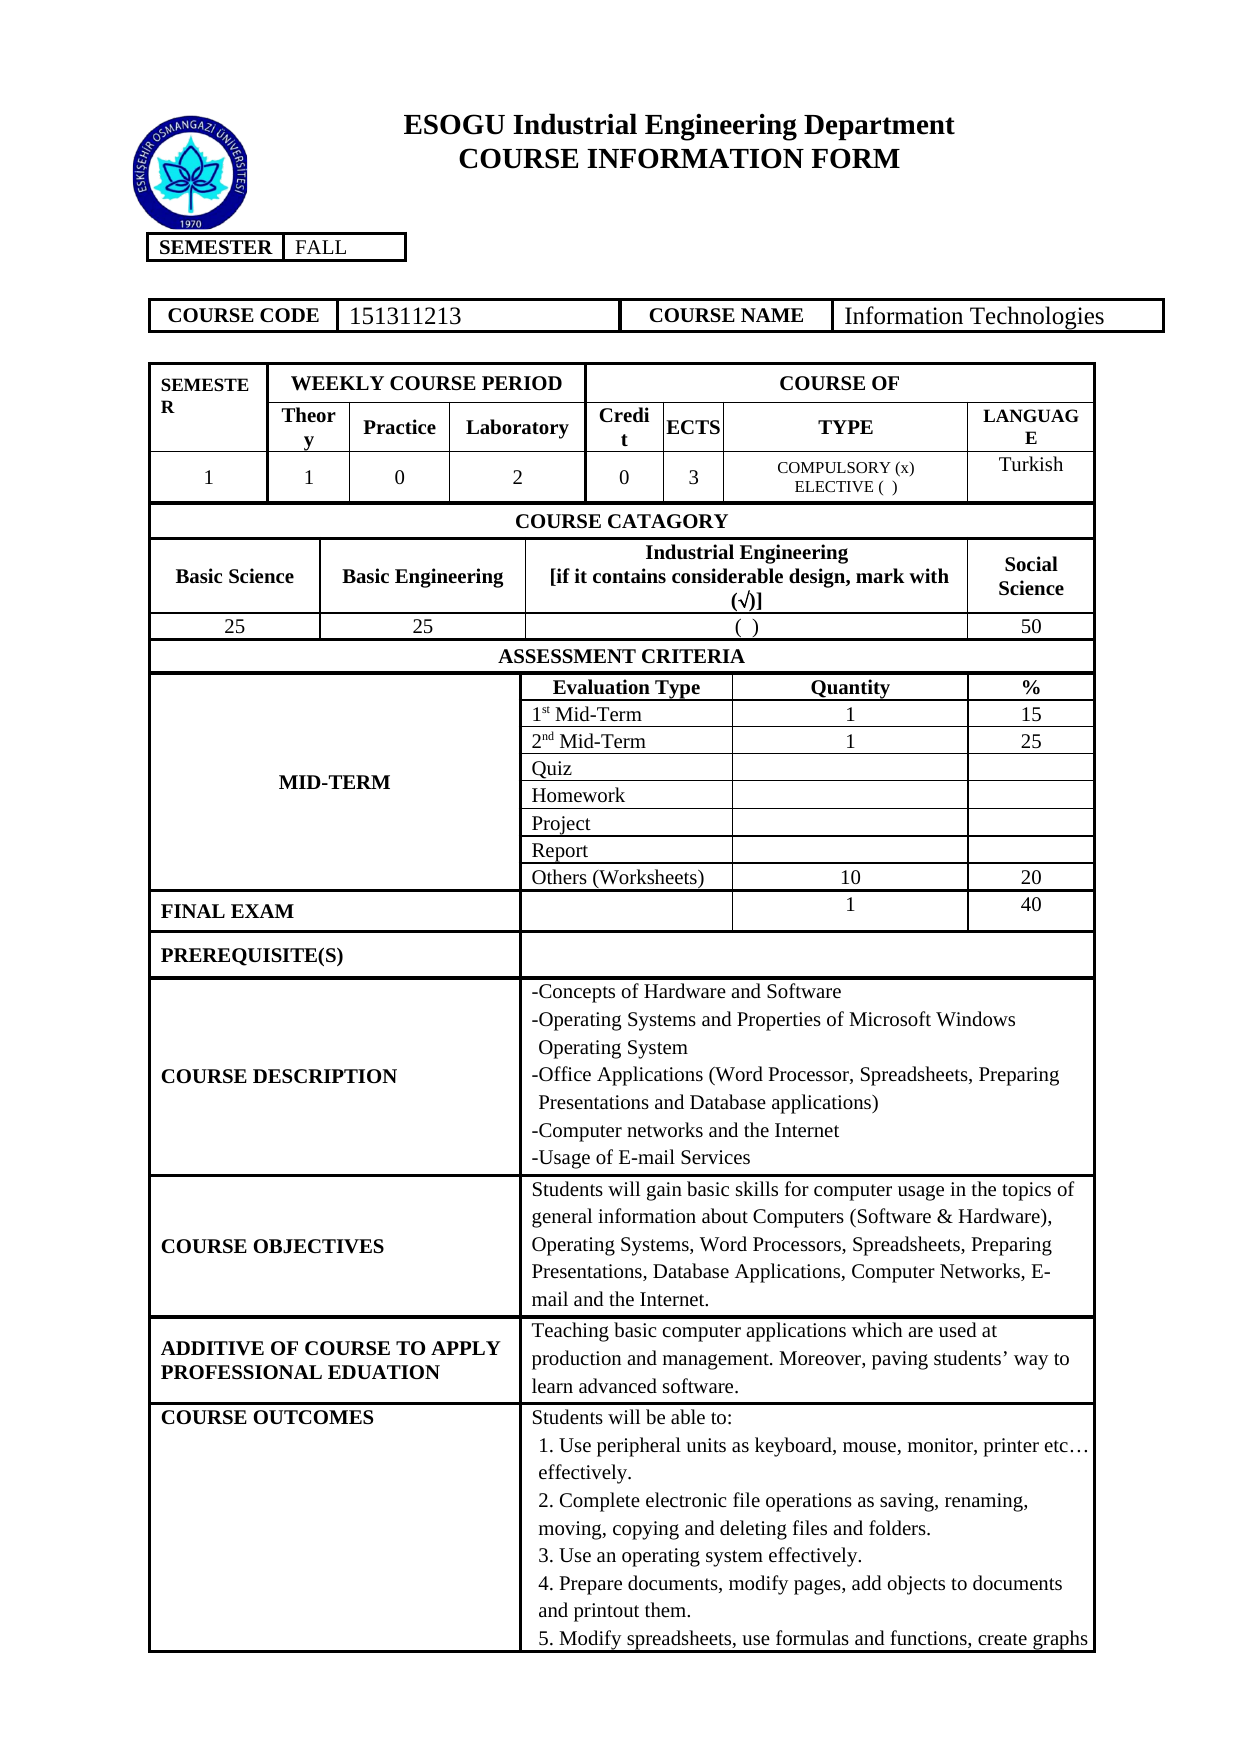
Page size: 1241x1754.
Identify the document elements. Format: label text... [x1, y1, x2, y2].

table_cell 25 [321, 614, 525, 638]
table_cell Basic Engineering [321, 540, 525, 612]
table_cell COURSE OBJECTIVES [151, 1177, 519, 1315]
table_cell 1 [733, 727, 967, 753]
table_cell 0 [350, 452, 449, 501]
table_cell 25 [969, 727, 1093, 753]
table_cell 0 [587, 452, 663, 501]
table_cell ECTS [664, 403, 723, 451]
table_header WEEKLY COURSE PERIOD [269, 365, 584, 402]
table_cell 3 [664, 452, 723, 501]
table_cell [733, 837, 967, 862]
table_cell Social Science [968, 540, 1093, 612]
table_cell 20 [969, 864, 1093, 889]
table_cell ADDITIVE OF COURSE TO APPLY PROFESSIONAL EDUATION [151, 1319, 519, 1402]
table_header Information Technologies [834, 301, 1162, 330]
table_cell COURSE CATAGORY [151, 505, 1093, 537]
table_cell Teaching basic computer applications which are used at production and management. Moreover, paving students’ way to learn advanced software. [522, 1319, 1093, 1402]
table_cell [522, 933, 1093, 976]
table_cell % [969, 675, 1093, 699]
table_cell Quiz [522, 754, 732, 780]
table_header FALL [285, 235, 404, 259]
table_cell [969, 781, 1093, 807]
table_cell Evaluation Type [522, 675, 732, 699]
table_cell 1 [733, 892, 967, 930]
text ESOGU Industrial Engineering Department [148, 107, 1092, 141]
table_cell [733, 754, 967, 780]
table_header COURSE CODE [151, 301, 336, 330]
table_cell [969, 754, 1093, 780]
table_cell Laboratory [450, 403, 584, 451]
table_cell FINAL EXAM [151, 892, 519, 930]
table_cell Practice [350, 403, 449, 451]
table_cell Turkish [968, 452, 1093, 501]
table_cell Students will gain basic skills for computer usage in the topics of general information about Computers (Software & Hardware), Operating Systems, Word Processors, Spreadsheets, Preparing Presentations, Database Applications, Computer Networks, E-mail and the Internet. [522, 1177, 1093, 1315]
table_cell ASSESSMENT CRITERIA [151, 641, 1093, 671]
table_cell Quantity [733, 675, 967, 699]
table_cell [522, 1405, 1093, 1650]
table_cell 40 [969, 892, 1093, 930]
table_cell [969, 809, 1093, 834]
text COURSE INFORMATION FORM [247, 141, 1092, 174]
table_cell -Concepts of Hardware and Software -Operating Systems and Properties of Microsoft Windows Operating System -Office Applications (Word Processor, Spreadsheets, Preparing Presentations and Database applications) -Computer networks and the Internet -Usage of E-mail Services [522, 980, 1093, 1173]
table_cell COURSE DESCRIPTION [151, 980, 519, 1173]
table_cell LANGUAGE [968, 403, 1093, 451]
table_cell 1 [269, 452, 349, 501]
table_cell Basic Science [151, 540, 319, 612]
table_cell TYPE [724, 403, 967, 451]
table_cell Industrial Engineering [if it contains considerable design, mark with ()] [526, 540, 967, 612]
table_cell 1st Mid-Term [522, 701, 732, 726]
table_cell Others (Worksheets) [522, 864, 732, 889]
table_cell COMPULSORY (x) ELECTIVE ( ) [724, 452, 967, 501]
table_cell PREREQUISITE(S) [151, 933, 519, 976]
table_cell 50 [968, 614, 1093, 638]
table_cell 15 [969, 701, 1093, 726]
table_cell MID-TERM [151, 675, 519, 889]
picture [131, 115, 247, 228]
table_cell Theory [269, 403, 349, 451]
table_header COURSE NAME [622, 301, 831, 330]
table_cell [733, 809, 967, 834]
table_cell 25 [151, 614, 319, 638]
table_cell Homework [522, 781, 732, 807]
table_header 151311213 [339, 301, 618, 330]
table_cell Credit [587, 403, 663, 451]
table_cell 1 [151, 452, 266, 501]
table_cell 10 [733, 864, 967, 889]
table_cell [733, 781, 967, 807]
table_cell [969, 837, 1093, 862]
table_header SEMESTER [151, 365, 266, 451]
table_header COURSE OF [587, 365, 1093, 402]
table_cell COURSE OUTCOMES [151, 1405, 519, 1650]
table_cell 1 [733, 701, 967, 726]
table_cell Report [522, 837, 732, 862]
table_cell [522, 892, 732, 930]
table_header SEMESTER [149, 235, 282, 259]
table_cell ( ) [526, 614, 967, 638]
table_cell 2nd Mid-Term [522, 727, 732, 753]
table_cell Project [522, 809, 732, 834]
table_cell 2 [450, 452, 584, 501]
